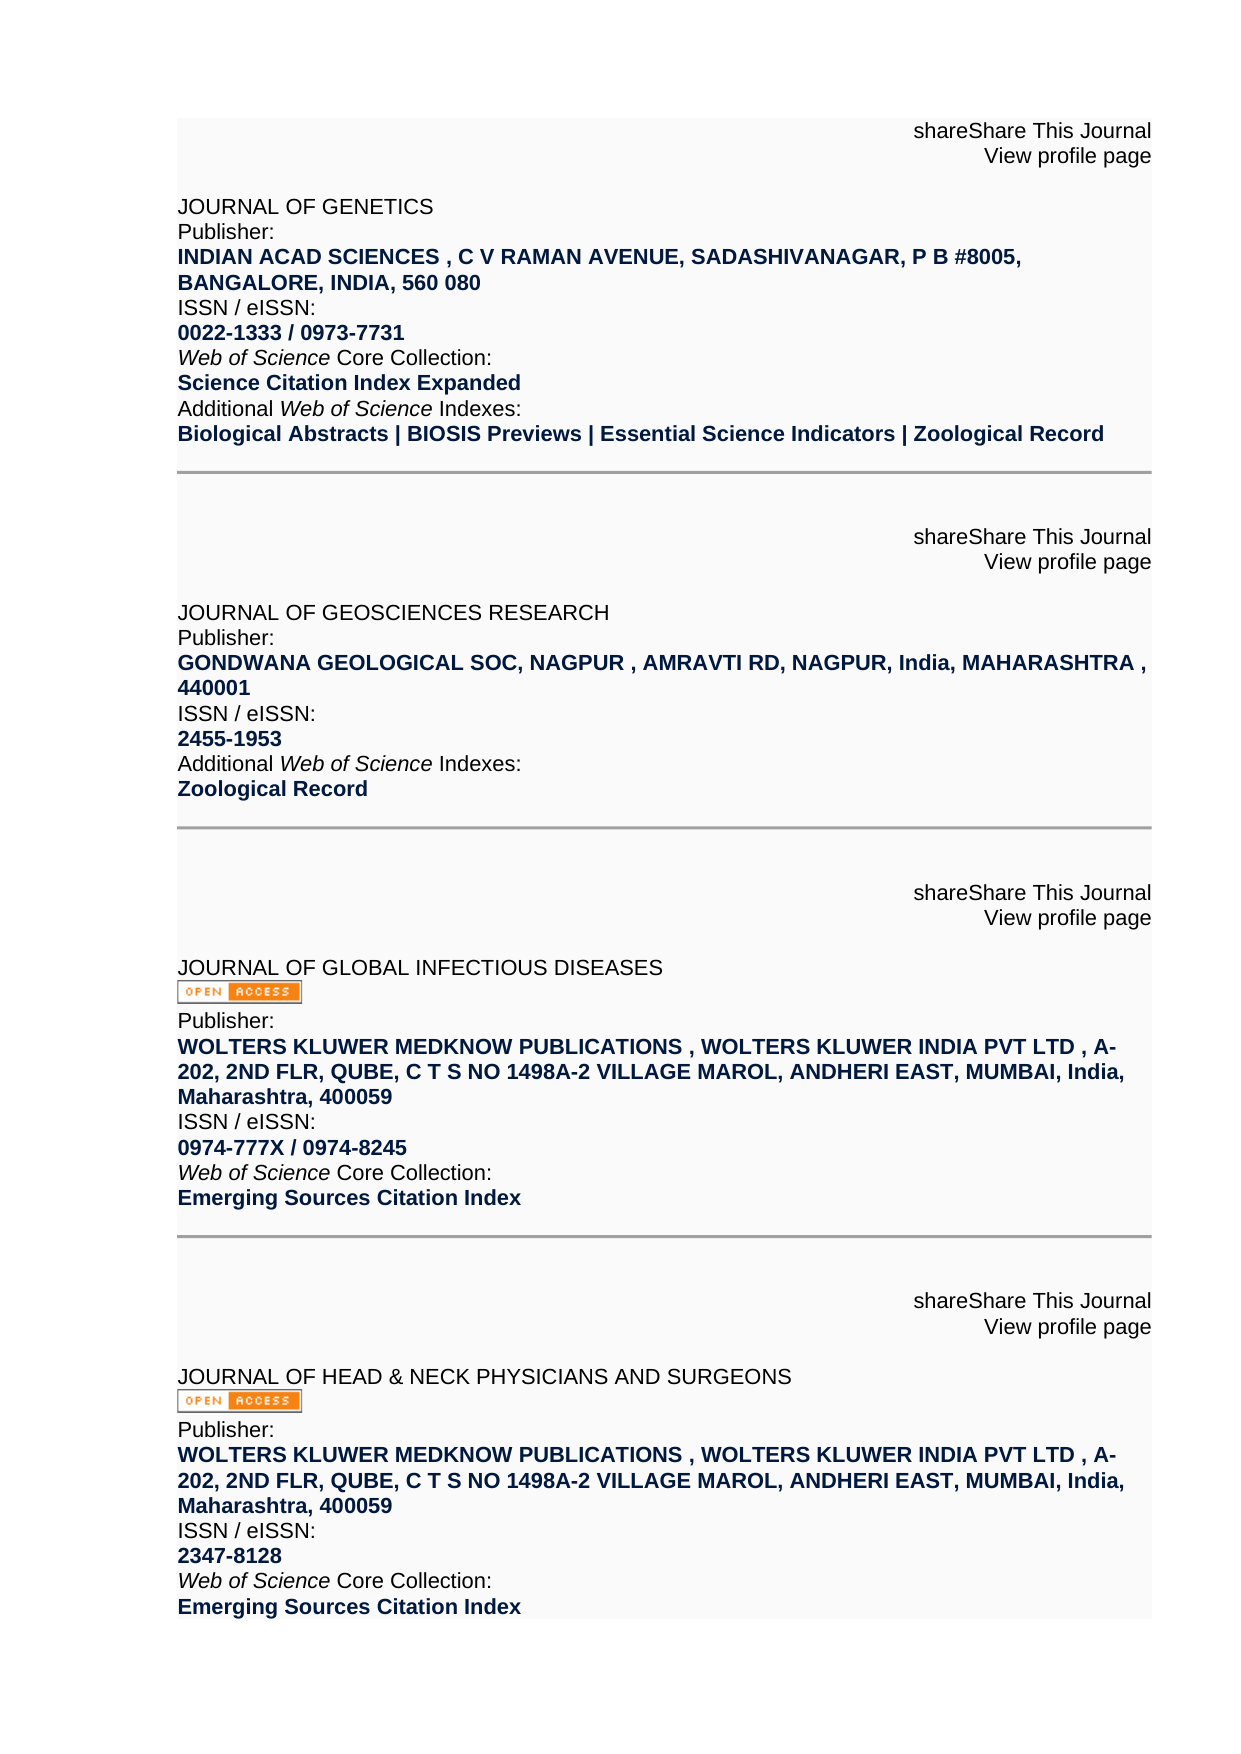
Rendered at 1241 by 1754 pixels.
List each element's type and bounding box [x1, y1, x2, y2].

picture [177, 980, 303, 1004]
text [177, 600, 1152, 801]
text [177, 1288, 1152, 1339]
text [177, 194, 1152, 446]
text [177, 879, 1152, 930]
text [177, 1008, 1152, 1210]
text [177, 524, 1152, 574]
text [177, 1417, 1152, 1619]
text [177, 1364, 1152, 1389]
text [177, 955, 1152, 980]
picture [177, 1389, 303, 1413]
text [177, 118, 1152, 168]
